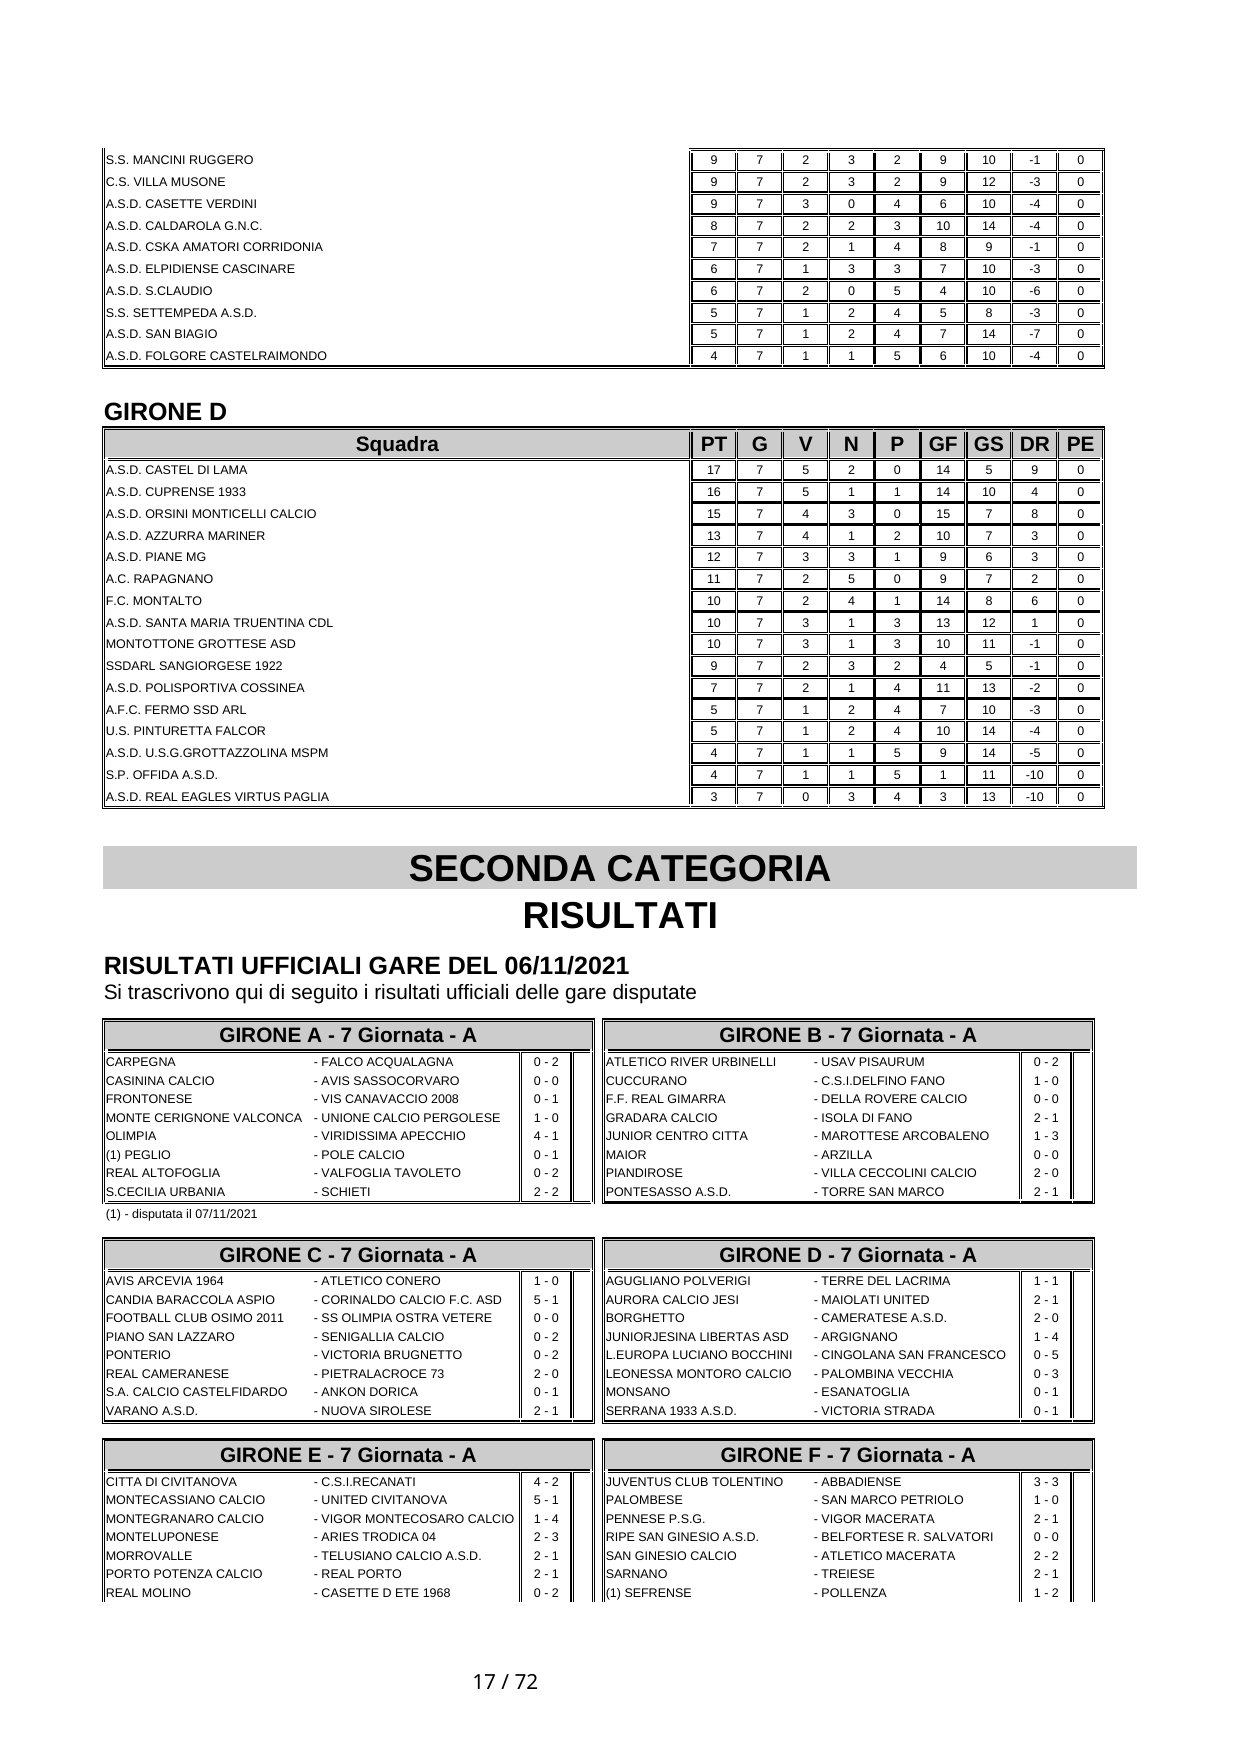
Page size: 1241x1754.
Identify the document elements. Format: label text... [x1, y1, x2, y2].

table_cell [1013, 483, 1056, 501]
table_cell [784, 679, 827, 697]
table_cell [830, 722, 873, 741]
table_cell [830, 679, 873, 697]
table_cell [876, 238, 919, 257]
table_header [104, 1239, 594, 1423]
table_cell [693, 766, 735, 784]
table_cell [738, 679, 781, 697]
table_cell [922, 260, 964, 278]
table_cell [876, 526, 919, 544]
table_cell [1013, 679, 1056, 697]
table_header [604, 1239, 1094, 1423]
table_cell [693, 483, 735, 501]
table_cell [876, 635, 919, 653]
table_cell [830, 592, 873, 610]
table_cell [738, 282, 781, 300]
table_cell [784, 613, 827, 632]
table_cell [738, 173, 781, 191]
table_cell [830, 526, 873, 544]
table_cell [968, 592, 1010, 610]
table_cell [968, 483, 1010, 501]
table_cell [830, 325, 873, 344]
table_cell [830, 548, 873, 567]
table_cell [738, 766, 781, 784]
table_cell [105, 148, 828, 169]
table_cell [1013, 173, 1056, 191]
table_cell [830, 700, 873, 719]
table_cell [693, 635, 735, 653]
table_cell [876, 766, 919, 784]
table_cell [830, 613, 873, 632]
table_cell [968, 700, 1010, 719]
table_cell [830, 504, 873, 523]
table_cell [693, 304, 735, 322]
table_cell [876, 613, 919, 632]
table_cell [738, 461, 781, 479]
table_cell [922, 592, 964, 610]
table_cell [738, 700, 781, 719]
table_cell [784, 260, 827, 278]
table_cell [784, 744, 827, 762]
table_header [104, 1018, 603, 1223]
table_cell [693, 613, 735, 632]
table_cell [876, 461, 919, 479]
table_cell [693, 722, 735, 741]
text RISULTATI [103, 893, 1137, 937]
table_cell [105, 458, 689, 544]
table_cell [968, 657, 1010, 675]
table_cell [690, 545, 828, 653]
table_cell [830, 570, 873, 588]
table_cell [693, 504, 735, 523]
text RISULTATI UFFICIALI GARE DEL 06/11/2021 [103, 951, 1137, 980]
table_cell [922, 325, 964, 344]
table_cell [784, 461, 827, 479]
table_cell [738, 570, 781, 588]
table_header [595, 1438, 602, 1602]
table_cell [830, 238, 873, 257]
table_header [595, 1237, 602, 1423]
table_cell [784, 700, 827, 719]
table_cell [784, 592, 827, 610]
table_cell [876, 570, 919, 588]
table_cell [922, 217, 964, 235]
text Si trascrivono qui di seguito i risultati ufficiali delle gare disputate [103, 980, 1137, 1004]
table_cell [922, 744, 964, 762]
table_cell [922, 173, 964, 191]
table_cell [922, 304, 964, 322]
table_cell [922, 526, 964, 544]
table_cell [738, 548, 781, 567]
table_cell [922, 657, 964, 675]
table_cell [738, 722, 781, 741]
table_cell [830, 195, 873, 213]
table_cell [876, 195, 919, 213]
text SECONDA CATEGORIA [103, 846, 1137, 889]
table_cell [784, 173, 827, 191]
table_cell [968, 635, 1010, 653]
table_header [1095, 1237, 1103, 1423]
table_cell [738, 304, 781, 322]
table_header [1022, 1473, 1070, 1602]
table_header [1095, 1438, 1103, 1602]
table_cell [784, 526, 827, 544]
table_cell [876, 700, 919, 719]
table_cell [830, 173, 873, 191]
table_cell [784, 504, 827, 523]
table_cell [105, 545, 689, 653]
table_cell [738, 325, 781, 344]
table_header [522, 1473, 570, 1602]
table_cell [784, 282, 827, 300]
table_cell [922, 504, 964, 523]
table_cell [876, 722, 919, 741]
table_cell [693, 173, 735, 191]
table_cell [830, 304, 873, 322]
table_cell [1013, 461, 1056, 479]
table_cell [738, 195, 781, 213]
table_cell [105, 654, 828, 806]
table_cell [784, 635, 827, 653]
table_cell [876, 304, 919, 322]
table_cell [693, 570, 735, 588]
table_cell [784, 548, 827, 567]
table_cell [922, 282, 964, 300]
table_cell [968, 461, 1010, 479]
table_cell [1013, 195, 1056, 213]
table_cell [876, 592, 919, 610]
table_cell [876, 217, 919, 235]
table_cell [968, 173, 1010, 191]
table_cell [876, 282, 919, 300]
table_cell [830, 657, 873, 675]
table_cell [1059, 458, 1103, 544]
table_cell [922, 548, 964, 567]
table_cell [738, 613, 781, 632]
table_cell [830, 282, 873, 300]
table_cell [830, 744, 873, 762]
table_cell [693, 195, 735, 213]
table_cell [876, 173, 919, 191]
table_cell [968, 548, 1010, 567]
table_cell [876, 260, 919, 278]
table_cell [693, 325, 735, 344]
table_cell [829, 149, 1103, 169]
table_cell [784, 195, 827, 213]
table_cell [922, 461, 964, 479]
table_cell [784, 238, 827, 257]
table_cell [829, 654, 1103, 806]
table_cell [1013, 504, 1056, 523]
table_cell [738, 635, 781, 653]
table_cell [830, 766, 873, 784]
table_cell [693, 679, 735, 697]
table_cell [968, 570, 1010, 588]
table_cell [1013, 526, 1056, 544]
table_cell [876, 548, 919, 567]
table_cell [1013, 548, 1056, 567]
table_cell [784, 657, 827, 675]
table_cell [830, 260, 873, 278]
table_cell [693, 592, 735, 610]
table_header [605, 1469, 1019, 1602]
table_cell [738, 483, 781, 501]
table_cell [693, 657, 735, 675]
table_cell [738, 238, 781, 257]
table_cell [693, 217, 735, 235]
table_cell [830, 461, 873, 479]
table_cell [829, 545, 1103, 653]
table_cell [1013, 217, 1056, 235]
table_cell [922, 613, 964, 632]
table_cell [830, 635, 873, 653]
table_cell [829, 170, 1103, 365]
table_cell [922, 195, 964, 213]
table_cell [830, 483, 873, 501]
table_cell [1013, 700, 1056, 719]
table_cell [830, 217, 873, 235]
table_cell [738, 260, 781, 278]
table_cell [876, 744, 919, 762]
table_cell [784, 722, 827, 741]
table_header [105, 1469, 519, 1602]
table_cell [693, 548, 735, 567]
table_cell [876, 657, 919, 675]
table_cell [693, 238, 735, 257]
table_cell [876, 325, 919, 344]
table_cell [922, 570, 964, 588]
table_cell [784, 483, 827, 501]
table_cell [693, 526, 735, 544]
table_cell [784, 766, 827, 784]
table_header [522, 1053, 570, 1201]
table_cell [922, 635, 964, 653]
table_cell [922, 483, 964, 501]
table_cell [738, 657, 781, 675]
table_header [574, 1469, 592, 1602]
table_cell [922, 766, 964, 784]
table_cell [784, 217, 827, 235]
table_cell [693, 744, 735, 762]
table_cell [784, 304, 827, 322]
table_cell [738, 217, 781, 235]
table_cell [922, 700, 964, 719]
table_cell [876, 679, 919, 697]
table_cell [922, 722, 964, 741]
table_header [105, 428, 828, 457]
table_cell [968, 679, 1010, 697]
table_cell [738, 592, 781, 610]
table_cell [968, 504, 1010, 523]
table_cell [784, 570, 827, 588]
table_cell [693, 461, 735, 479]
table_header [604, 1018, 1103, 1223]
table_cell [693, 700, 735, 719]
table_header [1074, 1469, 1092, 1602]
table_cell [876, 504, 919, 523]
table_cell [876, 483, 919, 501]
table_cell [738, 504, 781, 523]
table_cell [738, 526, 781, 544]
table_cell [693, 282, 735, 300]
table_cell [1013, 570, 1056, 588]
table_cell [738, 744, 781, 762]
text GIRONE D [103, 397, 1137, 426]
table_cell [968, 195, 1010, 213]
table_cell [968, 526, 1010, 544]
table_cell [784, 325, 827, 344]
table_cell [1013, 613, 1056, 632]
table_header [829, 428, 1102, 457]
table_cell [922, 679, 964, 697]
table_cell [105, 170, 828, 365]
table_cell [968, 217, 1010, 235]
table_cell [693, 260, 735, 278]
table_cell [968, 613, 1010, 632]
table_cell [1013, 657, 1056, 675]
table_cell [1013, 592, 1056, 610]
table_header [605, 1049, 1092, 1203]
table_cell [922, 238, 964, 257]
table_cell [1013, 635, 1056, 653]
